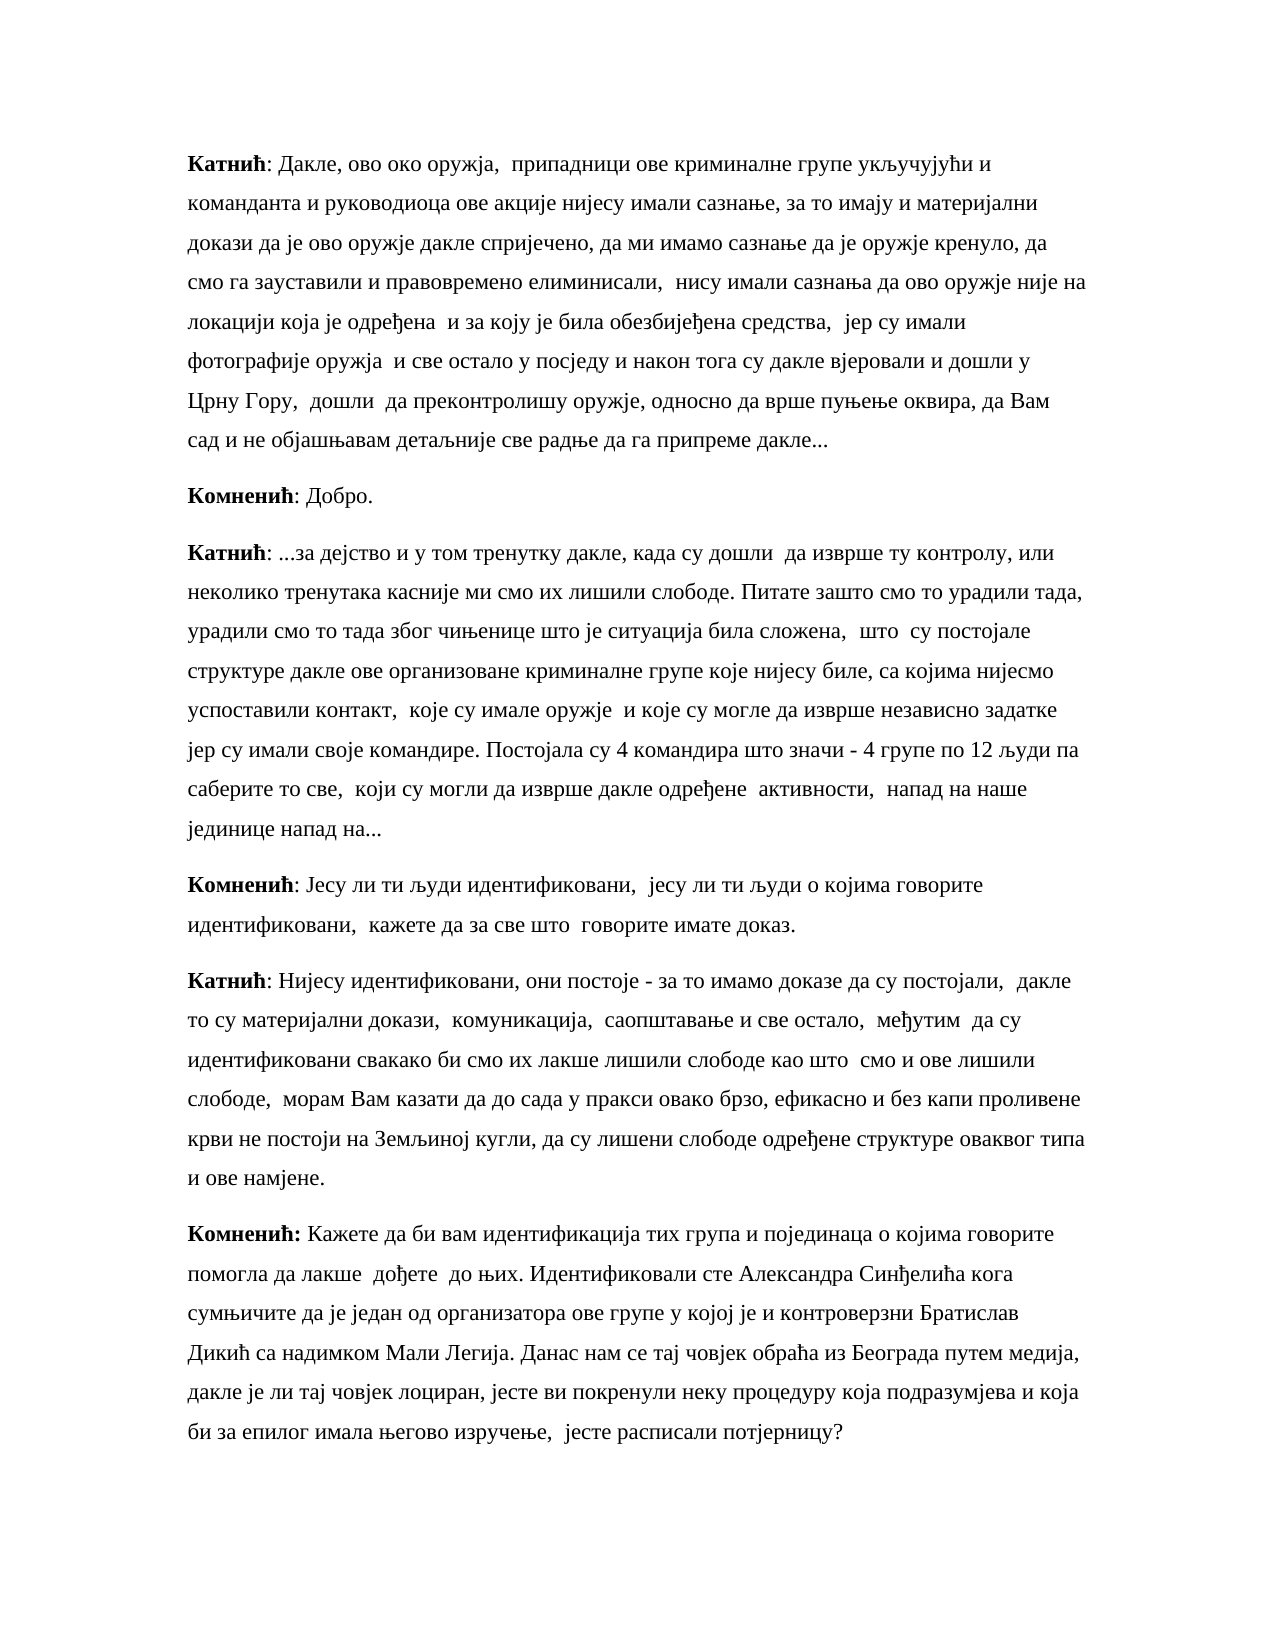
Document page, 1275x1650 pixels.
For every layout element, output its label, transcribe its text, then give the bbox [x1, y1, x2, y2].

text Комненић: Кажете да би вам идентификација тих група и појединаца о којима говорите помогла да лакше дођете до њих. Идентификовали сте Александра Синђелића кога сумњичите да је један од организатора ове групе у којој је и контроверзни Братислав Дикић са надимком Мали Легија. Данас нам се тај човјек обраћа из Београда путем медија, дакле је ли тај човјек лоциран, јесте ви покренули неку процедуру која подразумјева и која би за епилог имала његово изручење, јесте расписали потјерницу? [187, 1220, 1087, 1444]
text Комненић: Јесу ли ти људи идентификовани, јесу ли ти људи о којима говорите идентификовани, кажете да за све што говорите имате доказ. [187, 871, 1087, 937]
text Катнић: ...за дејство и у том тренутку дакле, када су дошли да изврше ту контролу, или неколико тренутака касније ми смо их лишили слободе. Питате зашто смо то урадили тада, урадили смо то тада због чињенице што је ситуација била сложена, што су постојале структуре дакле ове организоване криминалне групе које нијесу биле, са којима нијесмо успоставили контакт, које су имале оружје и које су могле да изврше независно задатке јер су имали своје командире. Постојала су 4 командира што значи - 4 групе по 12 људи па саберите то све, који су могли да изврше дакле одређене активности, напад на наше јединице напад на... [187, 539, 1087, 841]
text Катнић: Нијесу идентификовани, они постоје - за то имамо доказе да су постојали, дакле то су материјални докази, комуникација, саопштавање и све остало, међутим да су идентификовани свакако би смо их лакше лишили слободе као што смо и ове лишили слободе, морам Вам казати да до сада у пракси овако брзо, ефикасно и без капи проливене крви не постоји на Земљиној кугли, да су лишени слободе одређене структуре оваквог типа и ове намјене. [187, 967, 1087, 1191]
text Комненић: Добро. [187, 482, 1087, 509]
text Катнић: Дакле, ово око оружја, припадници ове криминалне групе укључујући и команданта и руководиоца ове акције нијесу имали сазнање, за то имају и материјални докази да је ово оружје дакле спријечено, да ми имамо сазнање да је оружје кренуло, да смо га зауставили и правовремено елиминисали, нису имали сазнања да ово оружје није на локацији која је одређена и за коју је била обезбијеђена средства, јер су имали фотографије оружја и све остало у посједу и након тога су дакле вјеровали и дошли у Црну Гору, дошли да преконтролишу оружје, односно да врше пуњење оквира, да Вам сад и не објашњавам детаљније све радње да га припреме дакле... [187, 150, 1087, 453]
